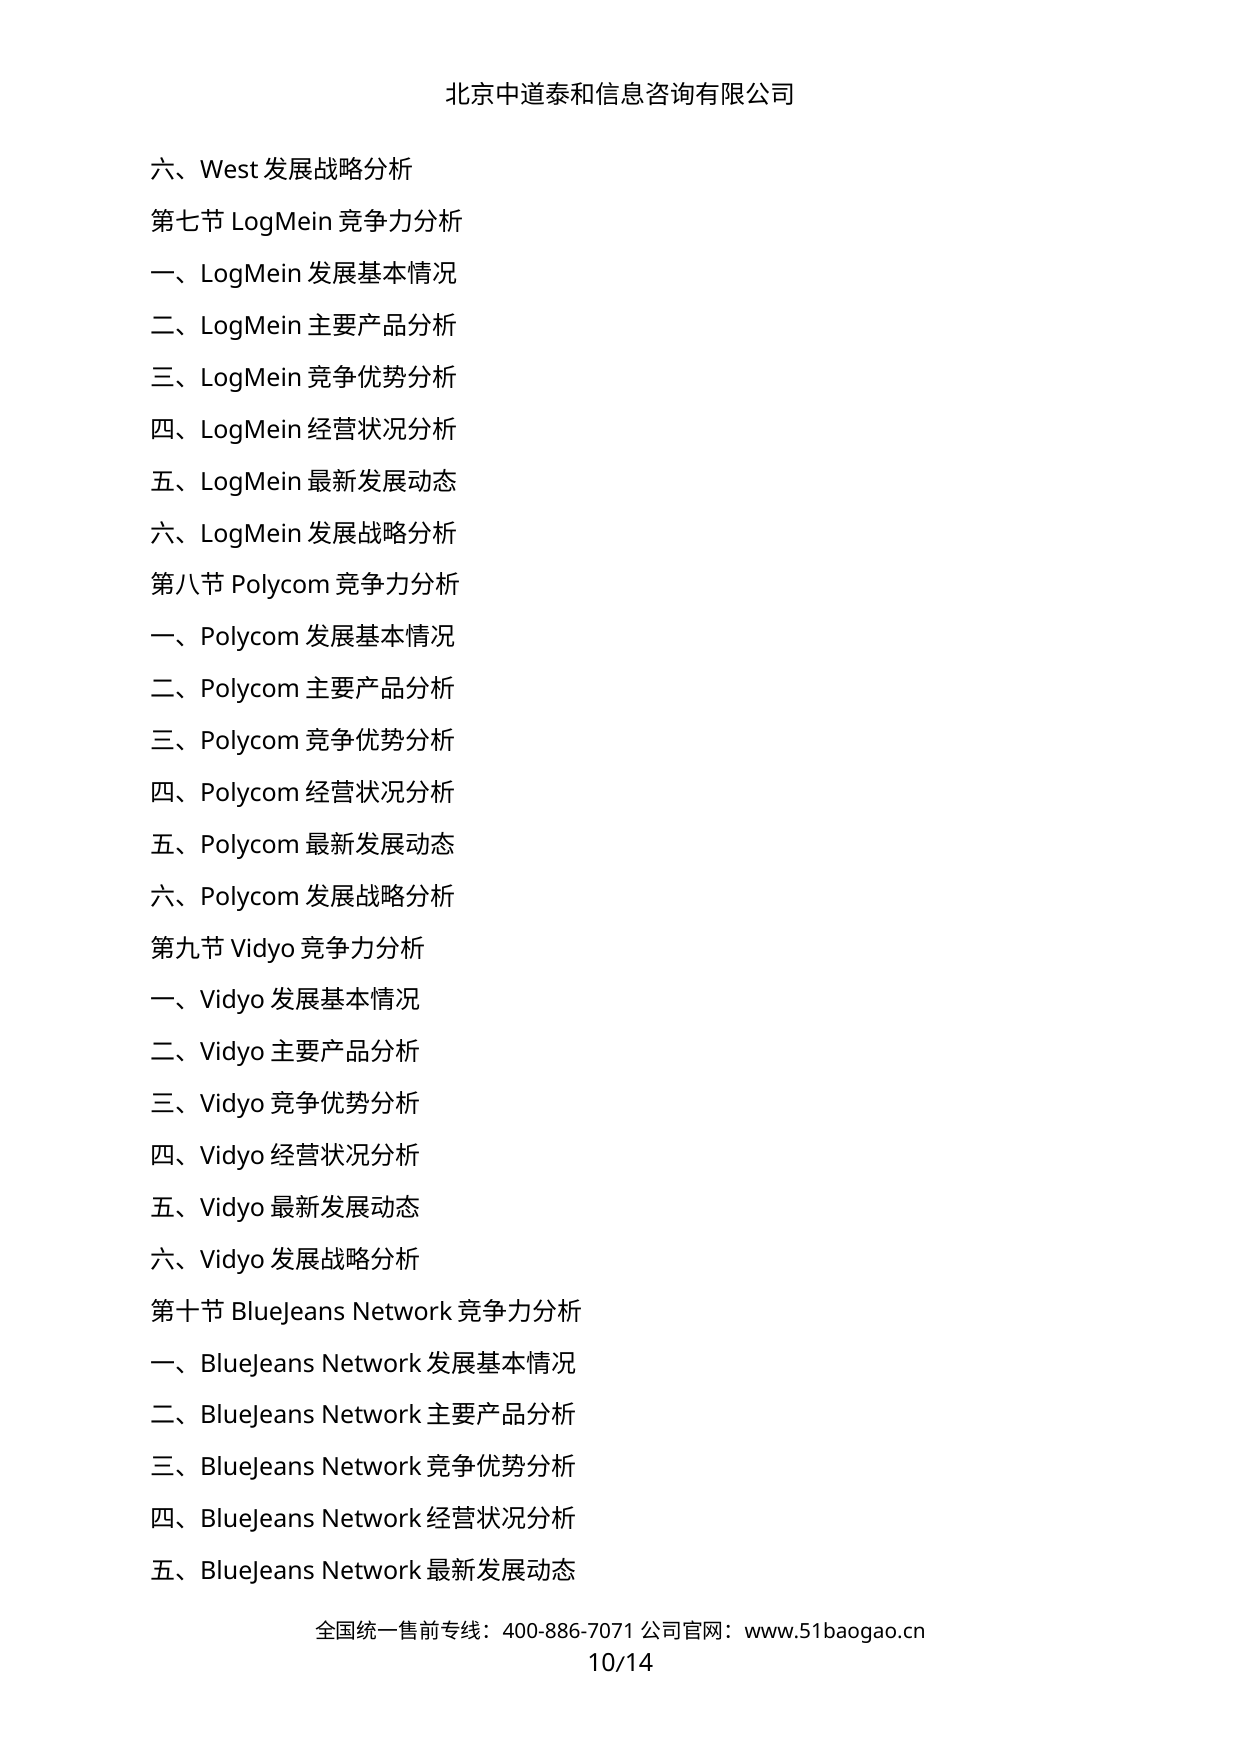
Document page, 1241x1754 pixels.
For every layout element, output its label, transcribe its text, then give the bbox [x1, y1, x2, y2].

text 第七节 LogMein竞争力分析 [150, 202, 1090, 238]
text 四、LogMein经营状况分析 [150, 409, 1090, 446]
text 二、Vidyo主要产品分析 [150, 1032, 1090, 1068]
text 三、Vidyo竞争优势分析 [150, 1084, 1090, 1120]
text 三、Polycom竞争优势分析 [150, 721, 1090, 757]
text 五、Vidyo最新发展动态 [150, 1187, 1090, 1224]
text 第九节 Vidyo竞争力分析 [150, 928, 1090, 964]
text 二、LogMein主要产品分析 [150, 306, 1090, 342]
text 二、Polycom主要产品分析 [150, 669, 1090, 705]
text 六、LogMein发展战略分析 [150, 513, 1090, 549]
text 六、West发展战略分析 [150, 150, 1090, 186]
text 五、LogMein最新发展动态 [150, 461, 1090, 497]
text 四、BlueJeans Network经营状况分析 [150, 1499, 1090, 1535]
text 一、BlueJeans Network发展基本情况 [150, 1343, 1090, 1379]
text 三、BlueJeans Network竞争优势分析 [150, 1447, 1090, 1483]
text 第八节 Polycom竞争力分析 [150, 565, 1090, 601]
text 第十节 BlueJeans Network竞争力分析 [150, 1291, 1090, 1327]
text 四、Vidyo经营状况分析 [150, 1136, 1090, 1172]
text 三、LogMein竞争优势分析 [150, 357, 1090, 394]
text 一、LogMein发展基本情况 [150, 254, 1090, 290]
text 一、Vidyo发展基本情况 [150, 980, 1090, 1016]
text 四、Polycom经营状况分析 [150, 772, 1090, 809]
text 六、Vidyo发展战略分析 [150, 1239, 1090, 1276]
text 六、Polycom发展战略分析 [150, 876, 1090, 912]
text 五、Polycom最新发展动态 [150, 824, 1090, 861]
text 二、BlueJeans Network主要产品分析 [150, 1395, 1090, 1431]
text 五、BlueJeans Network最新发展动态 [150, 1551, 1090, 1587]
text 一、Polycom发展基本情况 [150, 617, 1090, 653]
